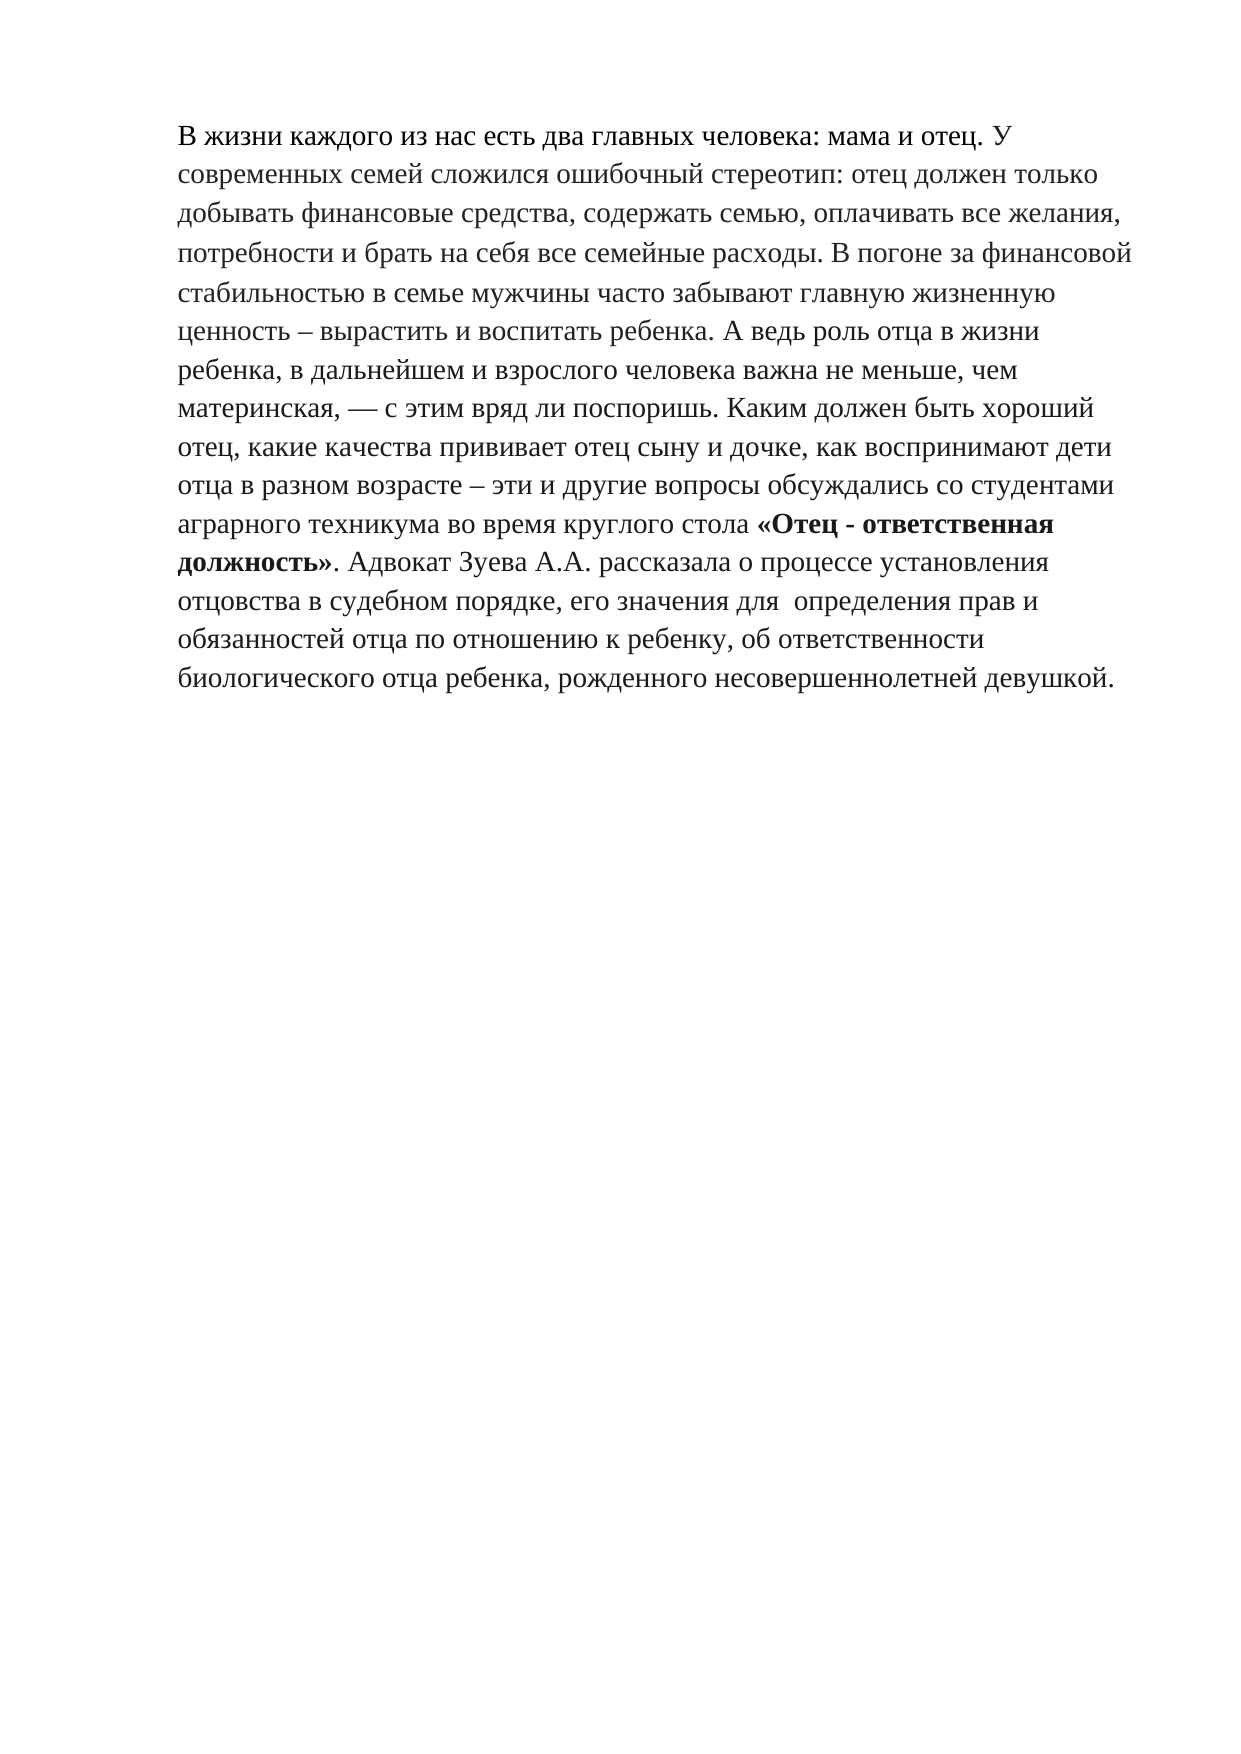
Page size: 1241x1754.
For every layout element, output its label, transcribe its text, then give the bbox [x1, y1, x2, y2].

text В жизни каждого из нас есть два главных человека: мама и отец. У современных семей сложился ошибочный стереотип: отец должен только добывать финансовые средства, содержать семью, оплачивать все желания, потребности и брать на себя все семейные расходы. В погоне за финансовой стабильностью в семье мужчины часто забывают главную жизненную ценность – вырастить и воспитать ребенка. А ведь роль отца в жизни ребенка, в дальнейшем и взрослого человека важна не меньше, чем материнская, — с этим вряд ли поспоришь. Каким должен быть хороший отец, какие качества прививает отец сыну и дочке, как воспринимают дети отца в разном возрасте – эти и другие вопросы обсуждались со студентами аграрного техникума во время круглого стола «Отец - ответственная должность». Адвокат Зуева А.А. рассказала о процессе установления отцовства в судебном порядке, его значения для определения прав и обязанностей отца по отношению к ребенку, об ответственности биологического отца ребенка, рожденного несовершеннолетней девушкой. [177, 118, 1152, 694]
